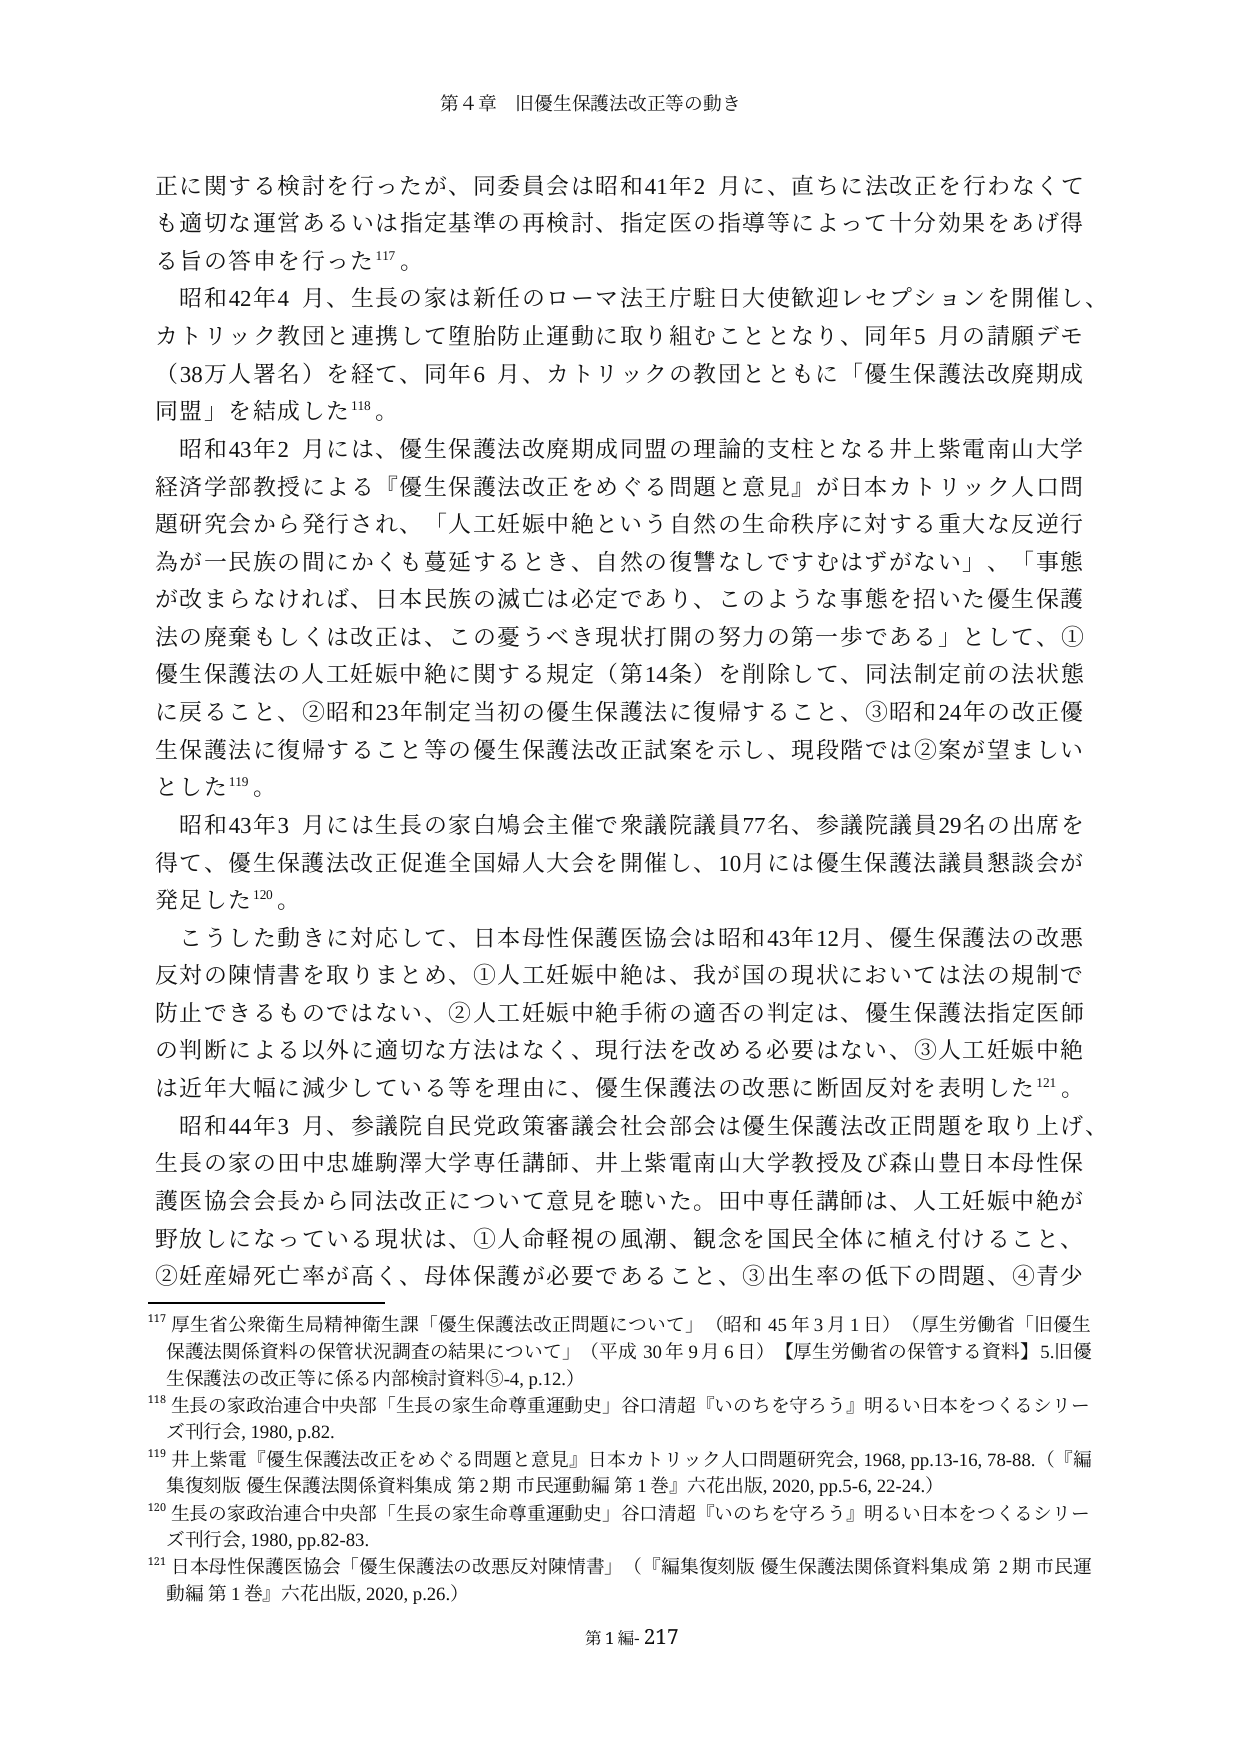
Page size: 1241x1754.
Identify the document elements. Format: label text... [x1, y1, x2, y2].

text こうした動きに対応して、日本母性保護医協会は昭和43年12月、優生保護法の改悪反対の陳情書を取りまとめ、①人工妊娠中絶は、我が国の現状においては法の規制で防止できるものではない、②人工妊娠中絶手術の適否の判定は、優生保護法指定医師の判断による以外に適切な方法はなく、現行法を改める必要はない、③人工妊娠中絶は近年大幅に減少している等を理由に、優生保護法の改悪に断固反対を表明した。 [155, 917, 1085, 1106]
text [155, 1106, 1085, 1293]
text 昭和43年2月には、優生保護法改廃期成同盟の理論的支柱となる井上紫電南山大学経済学部教授による『優生保護法改正をめぐる問題と意見』が日本カトリック人口問題研究会から発行され、「人工妊娠中絶という自然の生命秩序に対する重大な反逆行為が一民族の間にかくも蔓延するとき、自然の復讐なしですむはずがない」、「事態が改まらなければ、日本民族の滅亡は必定であり、このような事態を招いた優生保護法の廃棄もしくは改正は、この憂うべき現状打開の努力の第一歩である」として、①優生保護法の人工妊娠中絶に関する規定（第14条）を削除して、同法制定前の法状態に戻ること、②昭和23年制定当初の優生保護法に復帰すること、③昭和24年の改正優生保護法に復帰すること等の優生保護法改正試案を示し、現段階では②案が望ましいとした。 [155, 429, 1085, 805]
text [155, 165, 1085, 278]
text 昭和43年3月には生長の家白鳩会主催で衆議院議員77名、参議院議員29名の出席を得て、優生保護法改正促進全国婦人大会を開催し、10月には優生保護法議員懇談会が発足した。 [155, 805, 1085, 917]
text 昭和42年4月、生長の家は新任のローマ法王庁駐日大使歓迎レセプションを開催し、カトリック教団と連携して堕胎防止運動に取り組むこととなり、同年5月の請願デモ（38万人署名）を経て、同年6月、カトリックの教団とともに「優生保護法改廃期成同盟」を結成した。 [155, 278, 1085, 429]
